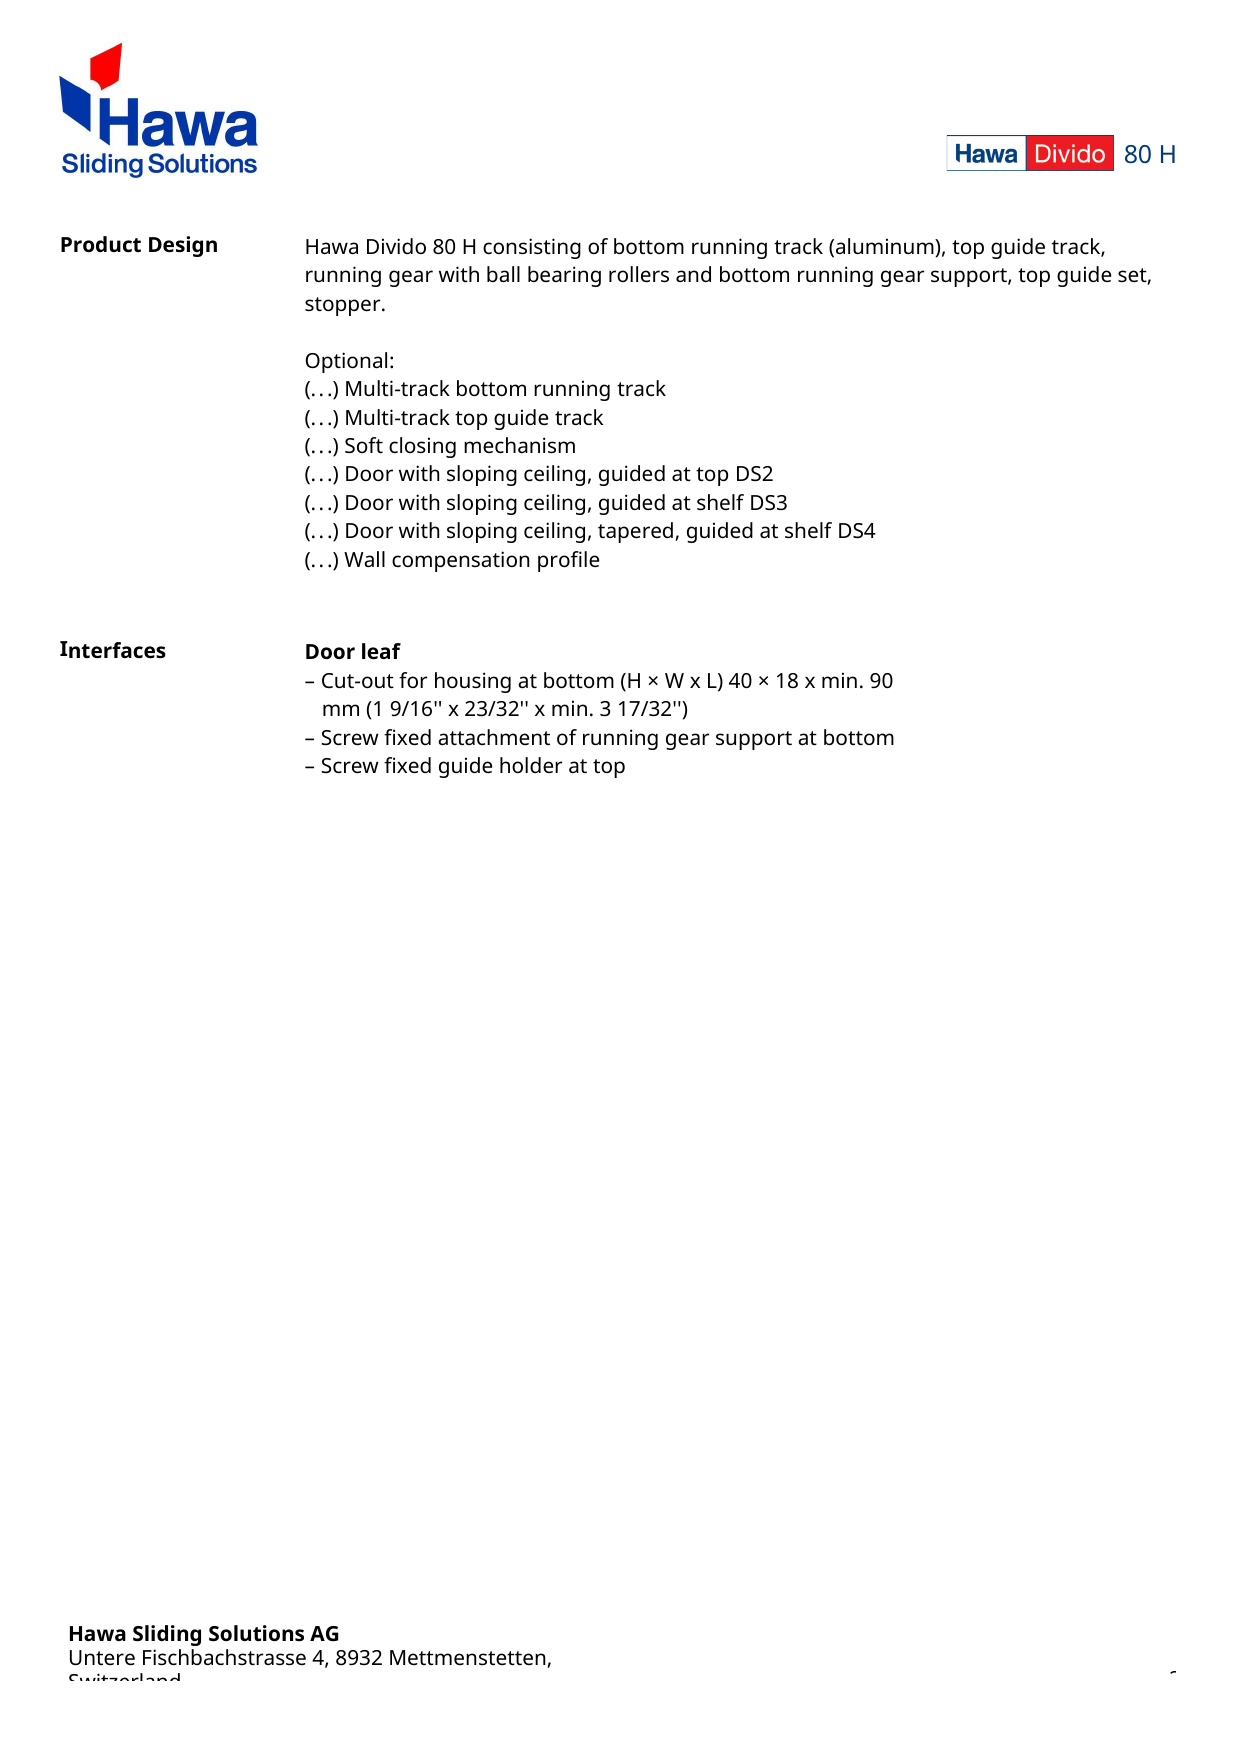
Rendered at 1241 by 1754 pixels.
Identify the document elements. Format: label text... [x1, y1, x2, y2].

list Screw fixed guide holder at top [304, 752, 1194, 780]
text ( ) Door with sloping ceiling, guided at shelf DS3 [304, 488, 1194, 517]
text Optional: [304, 346, 1194, 374]
picture [946, 135, 1114, 171]
text ( ) Soft closing mechanism [304, 431, 1194, 459]
text ( ) Door with sloping ceiling, tapered, guided at shelf DS4 [304, 517, 1194, 545]
text ( ) Multi-track bottom running track [304, 374, 1194, 403]
list Cut-out for housing at bottom (H × W x L) 40 × 18 x min. 90 mm (1 9/16'' x 23/32'' x min. 3 17/32'') [304, 666, 914, 723]
subtitle Interfaces Door leaf [59, 634, 1194, 666]
text Product Design Hawa Divido 80 H consisting of bottom running track (aluminum), top guide track, running gear with ball bearing rollers and bottom running gear support, top guide set, stopper. [59, 231, 1183, 317]
text ( ) Wall compensation profile [304, 545, 1194, 573]
text ( ) Multi-track top guide track [304, 403, 1194, 431]
text ( ) Door with sloping ceiling, guided at top DS2 [304, 459, 1194, 488]
picture [58, 41, 259, 179]
list Screw fixed attachment of running gear support at bottom [304, 723, 1194, 751]
